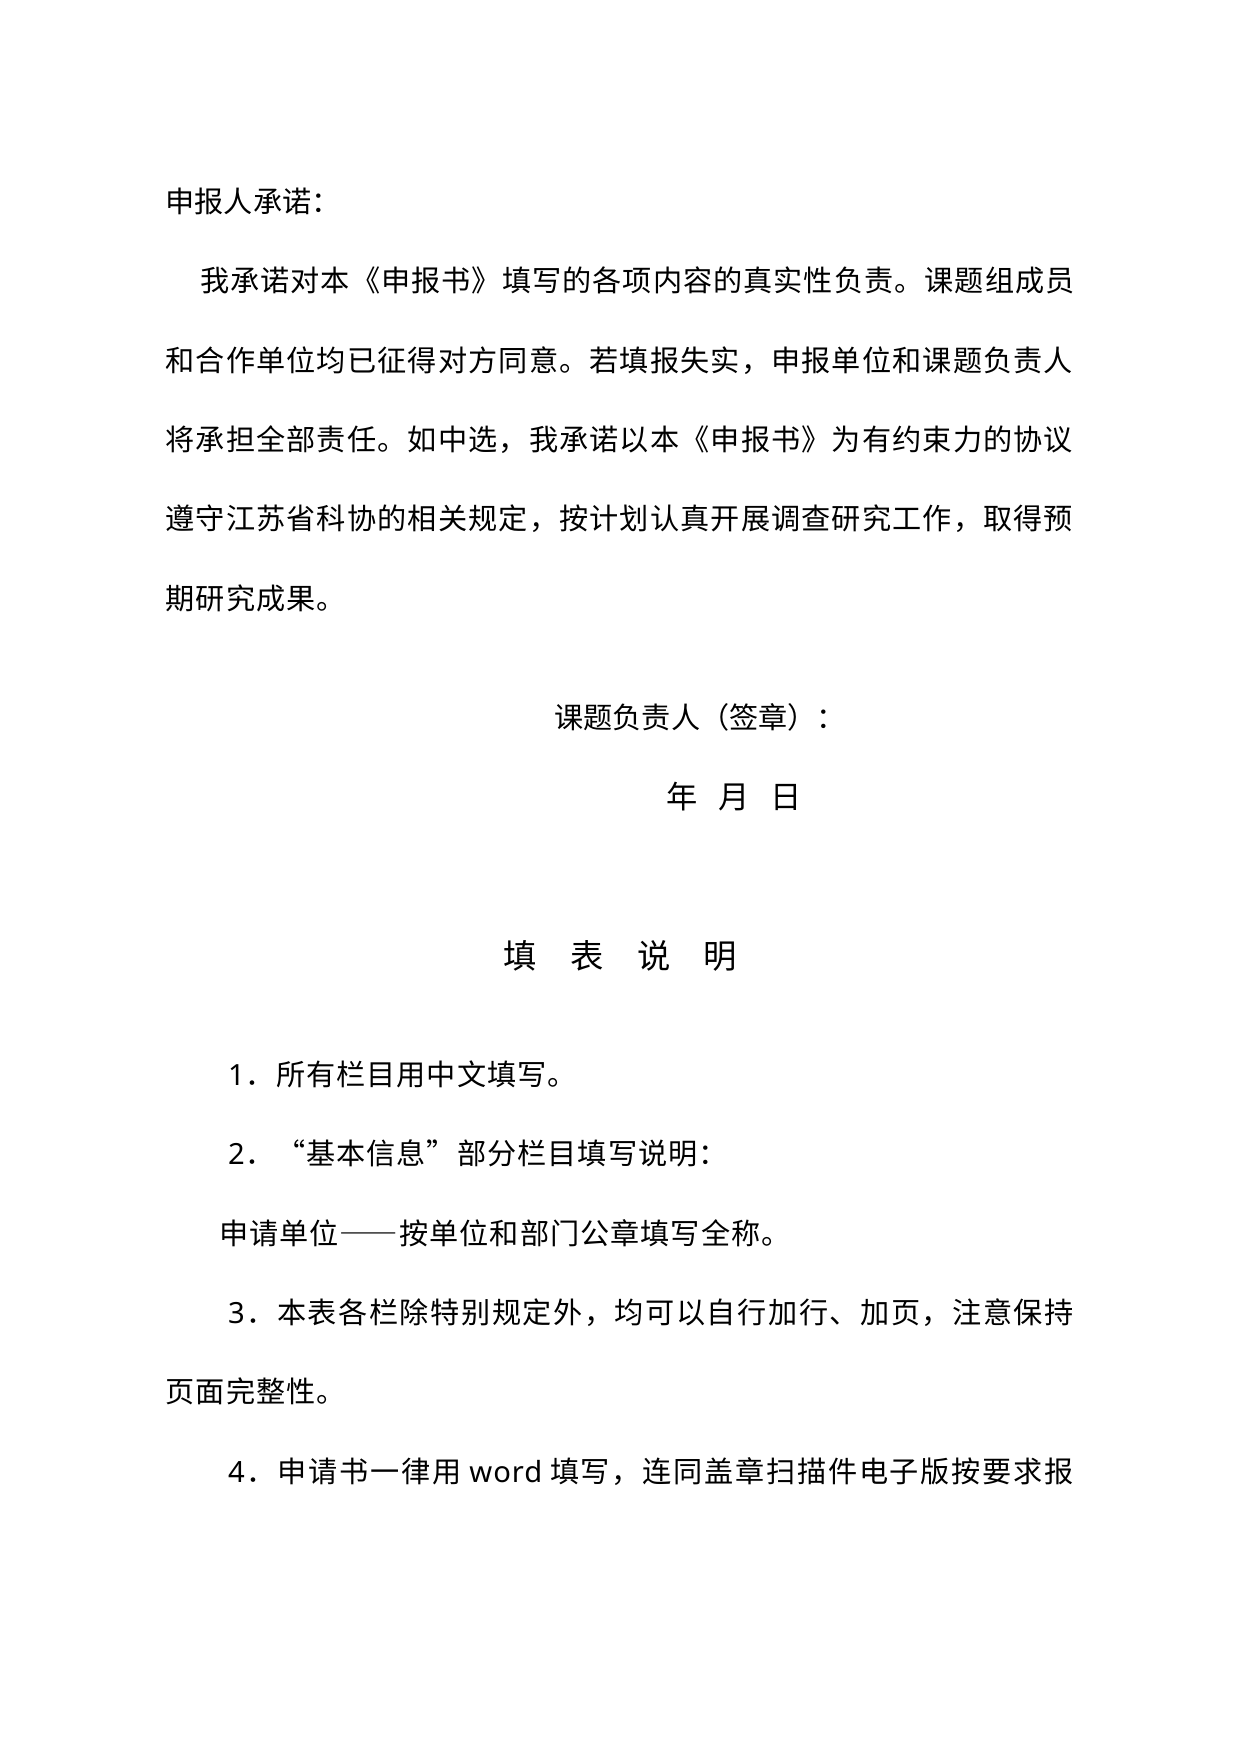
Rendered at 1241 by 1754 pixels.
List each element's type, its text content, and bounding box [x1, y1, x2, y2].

text 3．本表各栏除特别规定外，均可以自行加行、加页，注意保持页面完整性。 [165, 1271, 1075, 1430]
text 申报人承诺： [165, 160, 1075, 239]
text 填 表 说 明 [165, 914, 1075, 993]
text 年 月 日 [165, 755, 1075, 834]
text 2．“基本信息”部分栏目填写说明： [165, 1112, 1075, 1192]
text 课题负责人（签章）： [165, 676, 1075, 755]
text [165, 1430, 1075, 1509]
text 我承诺对本《申报书》填写的各项内容的真实性负责。课题组成员和合作单位均已征得对方同意。若填报失实，申报单位和课题负责人将承担全部责任。如中选，我承诺以本《申报书》为有约束力的协议，遵守江苏省科协的相关规定，按计划认真开展调查研究工作，取得预期研究成果。 [165, 239, 1075, 636]
text 申请单位——按单位和部门公章填写全称。 [165, 1192, 1075, 1271]
text 1．所有栏目用中文填写。 [165, 1033, 1075, 1112]
